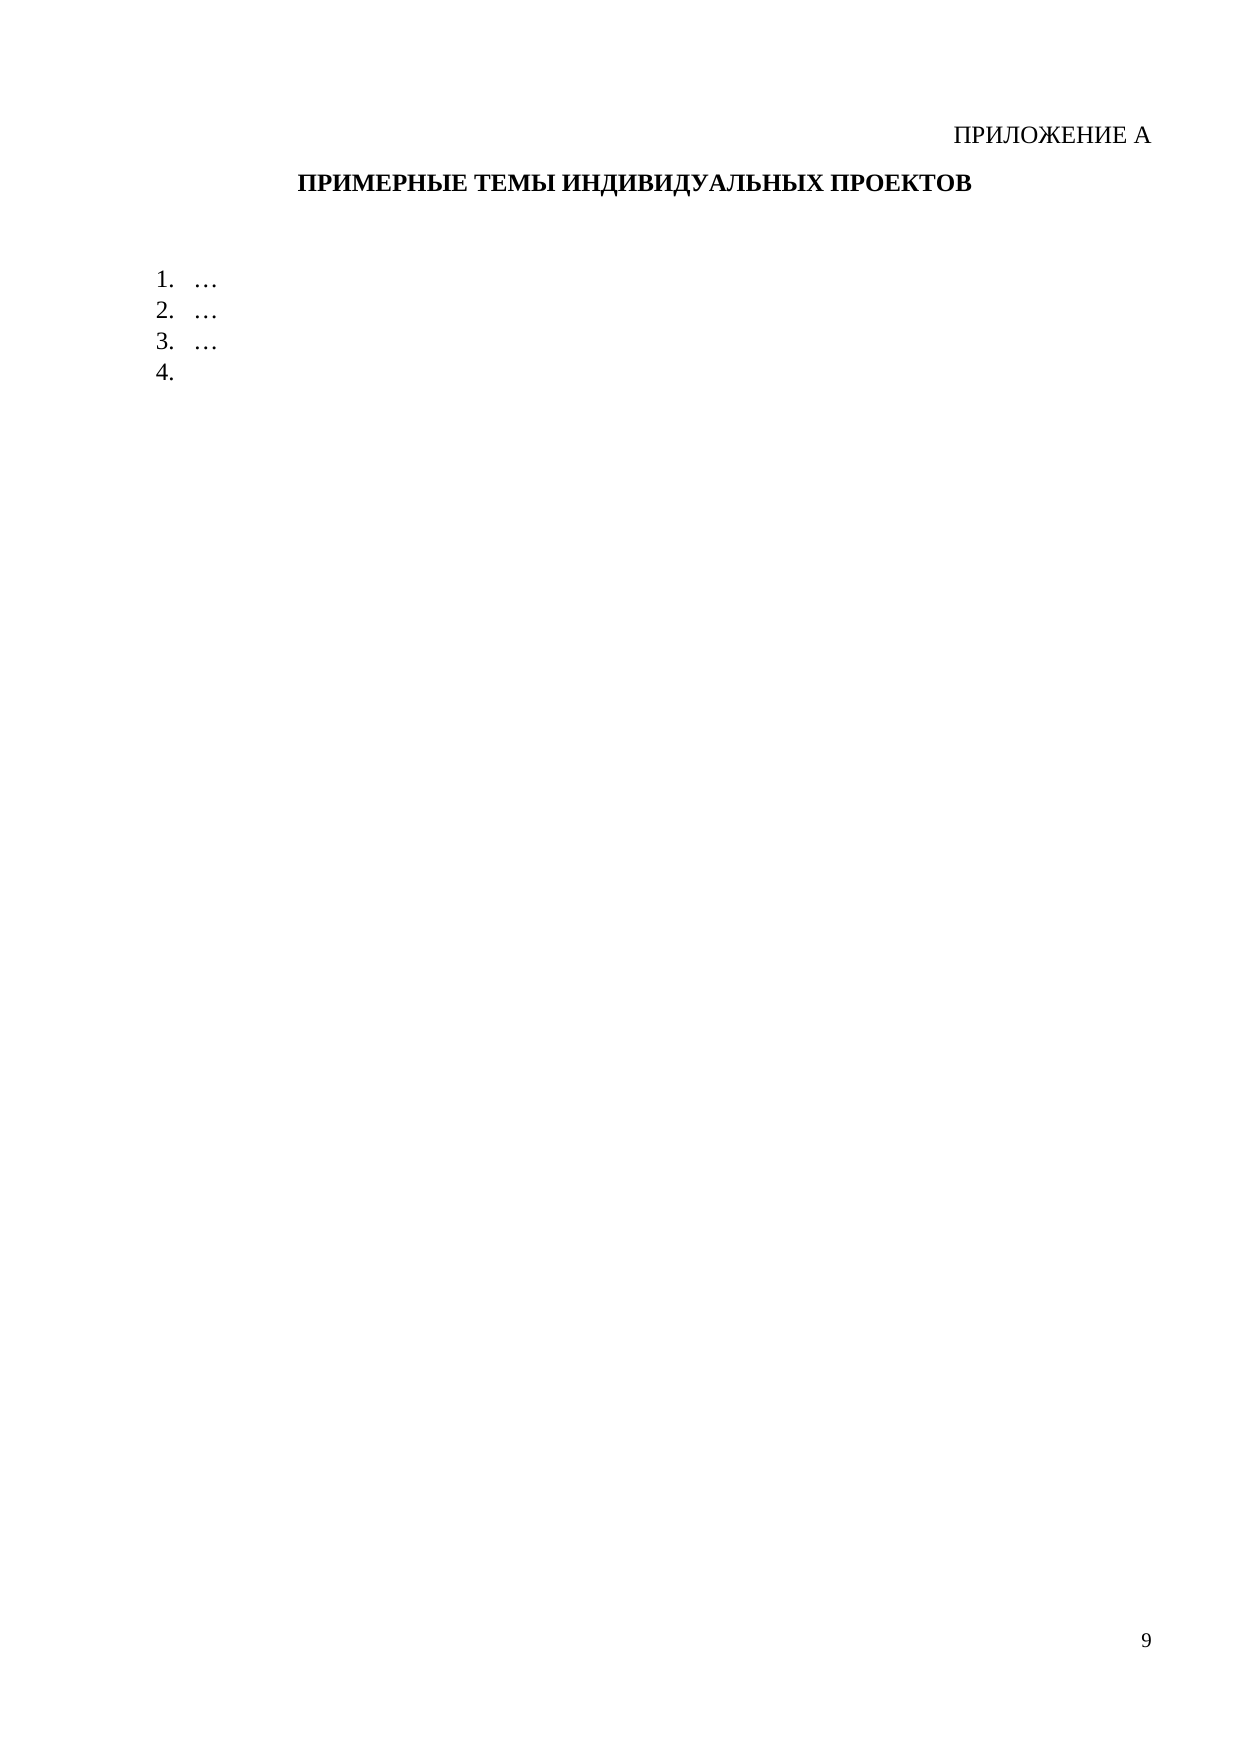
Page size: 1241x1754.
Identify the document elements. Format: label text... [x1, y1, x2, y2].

list … [156, 326, 1152, 354]
text ПРИЛОЖЕНИЕ А [118, 121, 1152, 149]
list … [156, 295, 1152, 323]
list … [156, 264, 1152, 292]
text ПРИМЕРНЫЕ ТЕМЫ ИНДИВИДУАЛЬНЫХ ПРОЕКТОВ [118, 168, 1152, 197]
